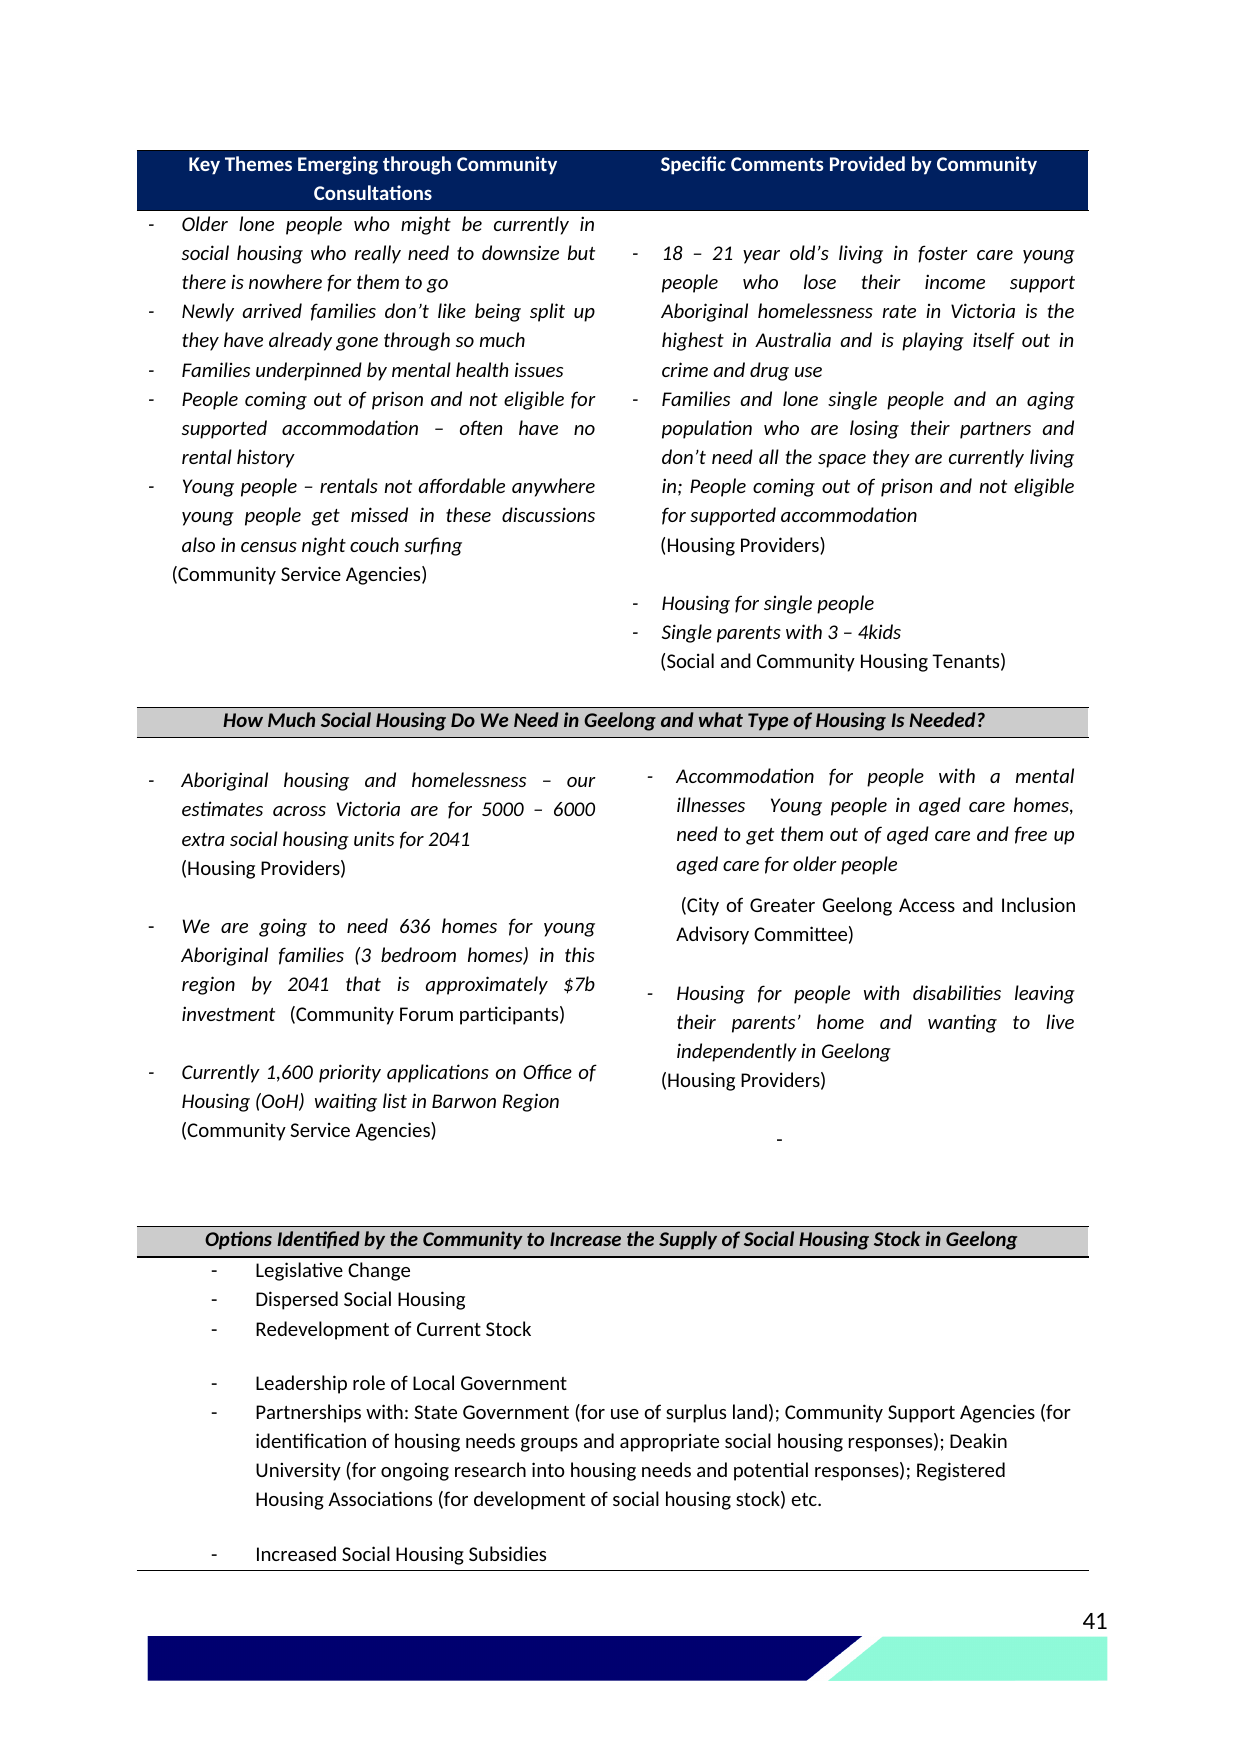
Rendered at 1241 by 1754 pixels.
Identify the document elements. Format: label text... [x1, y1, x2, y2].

table_cell How Much Social Housing Do We Need in Geelong and what Type of Housing Is Needed? [137, 708, 1088, 737]
picture [147, 1636, 1108, 1681]
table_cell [609, 211, 1088, 707]
table_header Specific Comments Provided by Community [609, 151, 1088, 210]
table_cell Options Identified by the Community to Increase the Supply of Social Housing Stock in Geelong [137, 1227, 1088, 1256]
table_header Key Themes Emerging through Community Consultations [137, 151, 609, 210]
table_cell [137, 211, 609, 707]
table_cell Accommodation for people with a mental illnesses Young people in aged care homes, need to get them out of aged care and free up aged care for older people (City of Greater Geelong Access and Inclusion Advisory Committee) Housing for people with disabilities leaving their parents’ home and wanting to live independently in Geelong (Housing Providers) [609, 738, 1088, 1226]
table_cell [137, 1258, 1088, 1570]
table_cell Aboriginal housing and homelessness – our estimates across Victoria are for 5000 – 6000 extra social housing units for 2041 (Housing Providers) We are going to need 636 homes for young Aboriginal families (3 bedroom homes) in this region by 2041 that is approximately $7b investment (Community Forum participants) Currently 1,600 priority applications on Office of Housing (OoH) waiting list in Barwon Region (Community Service Agencies) [137, 738, 609, 1226]
